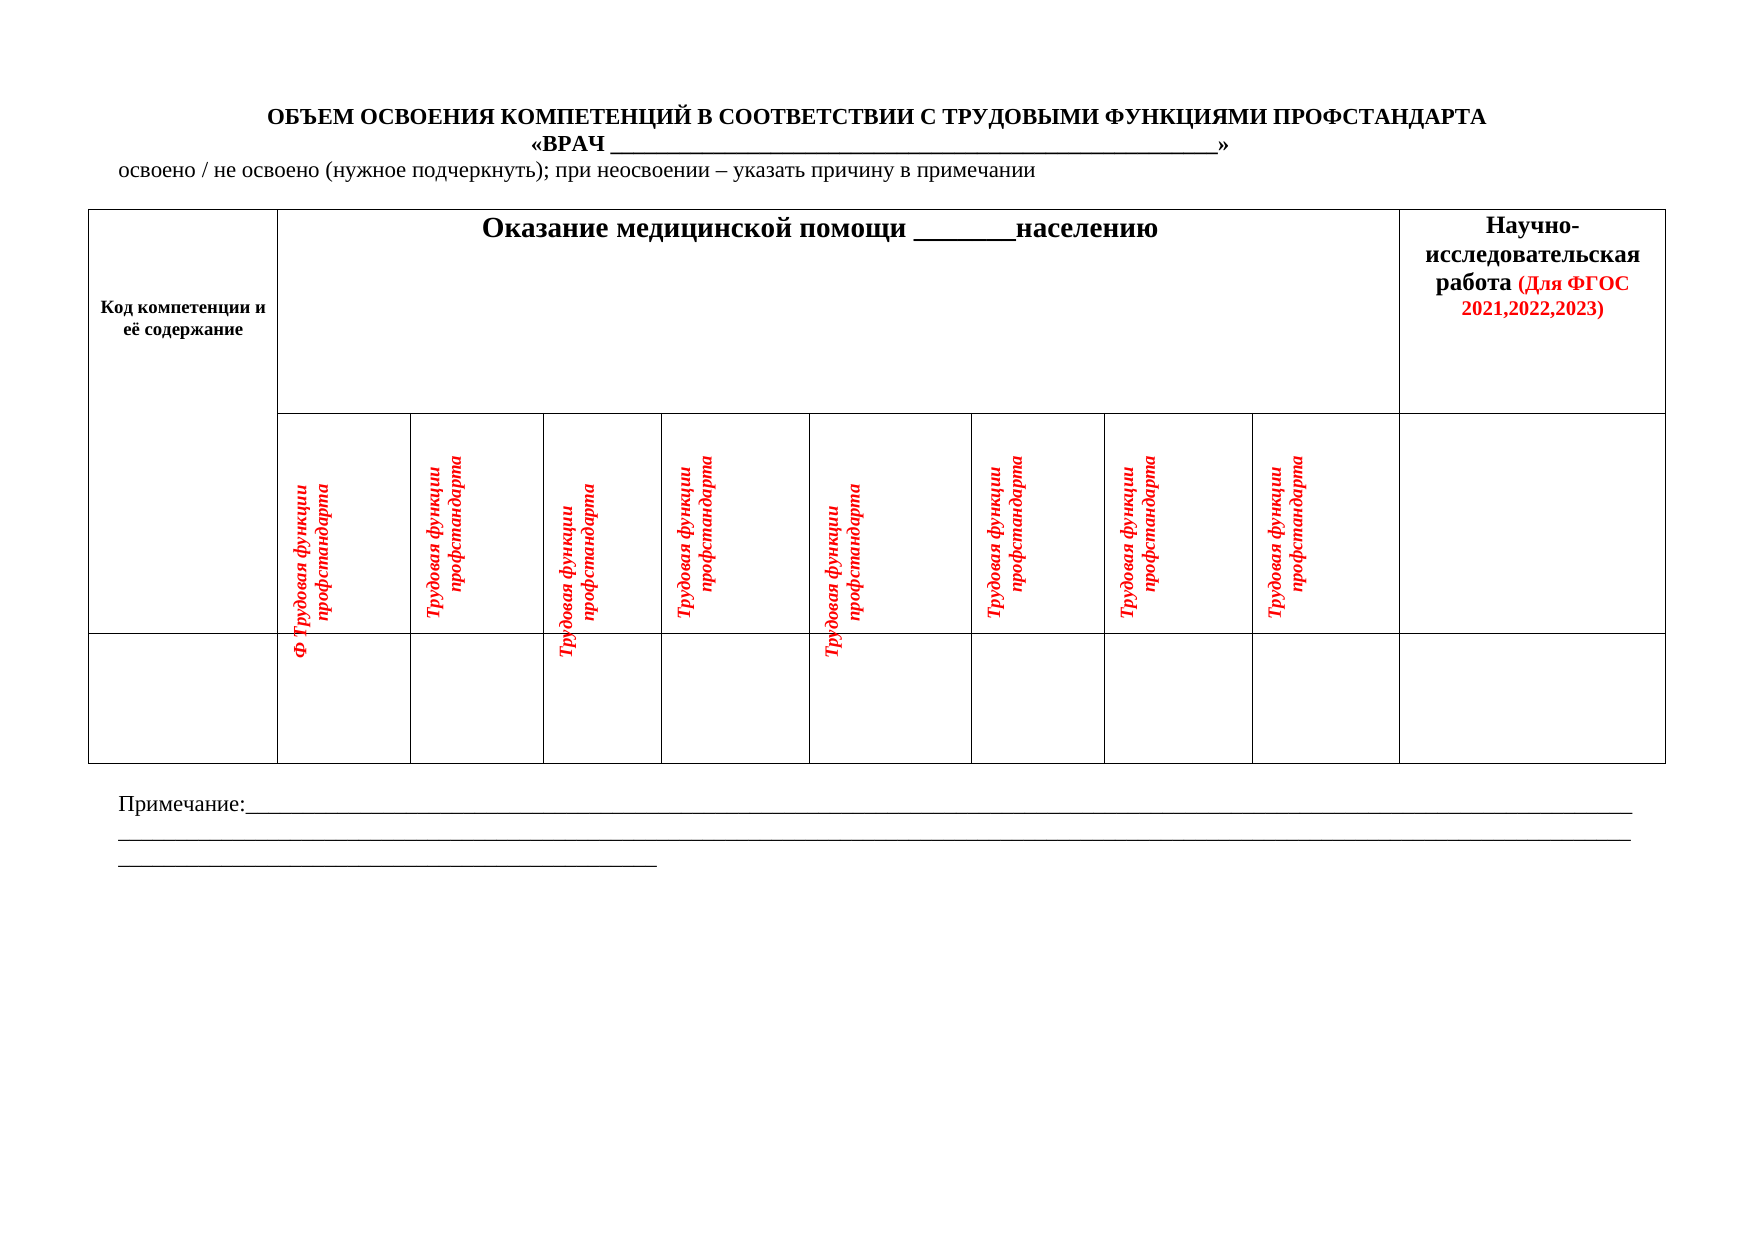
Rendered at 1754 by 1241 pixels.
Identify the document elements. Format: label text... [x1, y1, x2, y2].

text ОБЪЕМ ОСВОЕНИЯ КОМПЕТЕНЦИЙ В СООТВЕТСТВИИ С ТРУДОВЫМИ ФУНКЦИЯМИ ПРОФСТАНДАРТА [118, 103, 1636, 130]
text «ВРАЧ _____________________________________________________» [118, 130, 1636, 156]
table_header Код компетенции и её содержание [89, 210, 277, 633]
text освоено / не освоено (нужное подчеркнуть); при неосвоении – указать причину в примечании [118, 156, 1636, 182]
table_cell [662, 634, 809, 763]
table_cell Трудовая функции профстандарта [544, 414, 661, 633]
table_cell Трудовая функции профстандарта [972, 414, 1104, 633]
table_cell [972, 634, 1104, 763]
table_cell Трудовая функции профстандарта [1105, 414, 1252, 633]
table_cell [278, 634, 410, 763]
table_cell [810, 634, 971, 763]
table_header Оказание медицинской помощи _______населению [278, 210, 1399, 413]
table_cell [411, 634, 543, 763]
table_cell [89, 634, 277, 763]
table_cell Трудовая функции профстандарта [662, 414, 809, 633]
table_cell Ф Трудовая функции профстандарта [278, 414, 410, 633]
text Примечание:____________________________________________________________________________________________________________________________________________________________________________________________________________________________________________________________________________________________________________ [118, 791, 1636, 869]
table_cell Трудовая функции профстандарта [1253, 414, 1399, 633]
table_cell Трудовая функции профстандарта [810, 414, 971, 633]
table_header Научно-исследовательская работа (Для ФГОС 2021,2022,2023) [1400, 210, 1665, 413]
table_cell [544, 634, 661, 763]
table_cell [1400, 634, 1665, 763]
table_cell [1105, 634, 1252, 763]
table_cell [1253, 634, 1399, 763]
table_cell Трудовая функции профстандарта [411, 414, 543, 633]
table_cell [1400, 414, 1665, 633]
